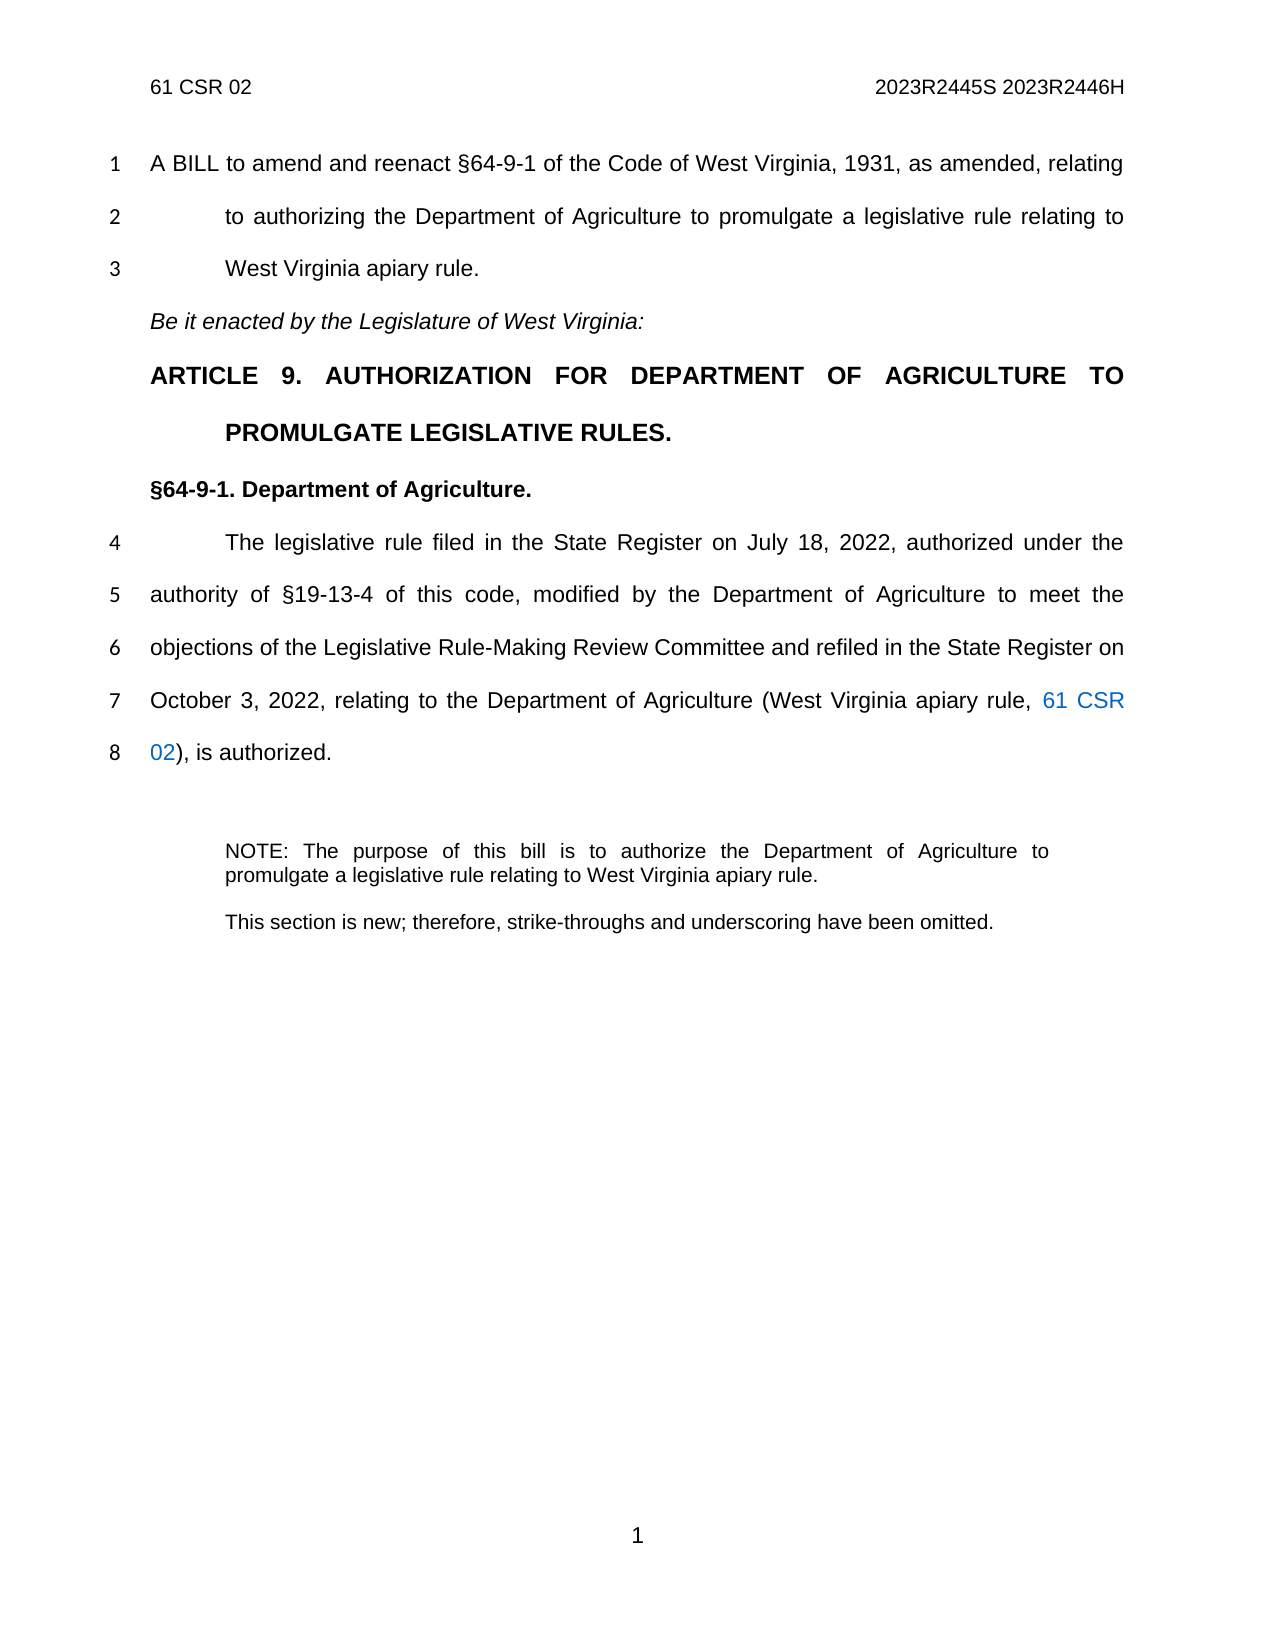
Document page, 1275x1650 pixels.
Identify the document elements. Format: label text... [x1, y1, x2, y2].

subtitle ARTICLE 9. Authorization for Department of AGRICULTURE to promulgate legislative rules. [150, 361, 1125, 447]
subtitle §64-9-1. Department of Agriculture. [150, 476, 1125, 502]
title A BILL to amend and reenact §64-9-1 of the Code of West Virginia, 1931, as amended, relating to authorizing the Department of Agriculture to promulgate a legislative rule relating to West Virginia apiary rule. [150, 150, 1125, 282]
text This section is new; therefore, strike-throughs and underscoring have been omitted. [225, 910, 1050, 934]
text The legislative rule filed in the State Register on July 18, 2022, authorized under the authority of §19-13-4 of this code, modified by the Department of Agriculture to meet the objections of the Legislative Rule-Making Review Committee and refiled in the State Register on October 3, 2022, relating to the Department of Agriculture (West Virginia apiary rule, 61 CSR 02), is authorized. [150, 528, 1125, 766]
text NOTE: The purpose of this bill is to authorize the Department of Agriculture to promulgate a legislative rule relating to West Virginia apiary rule. [225, 839, 1050, 887]
text Be it enacted by the Legislature of West Virginia: [150, 308, 1125, 334]
